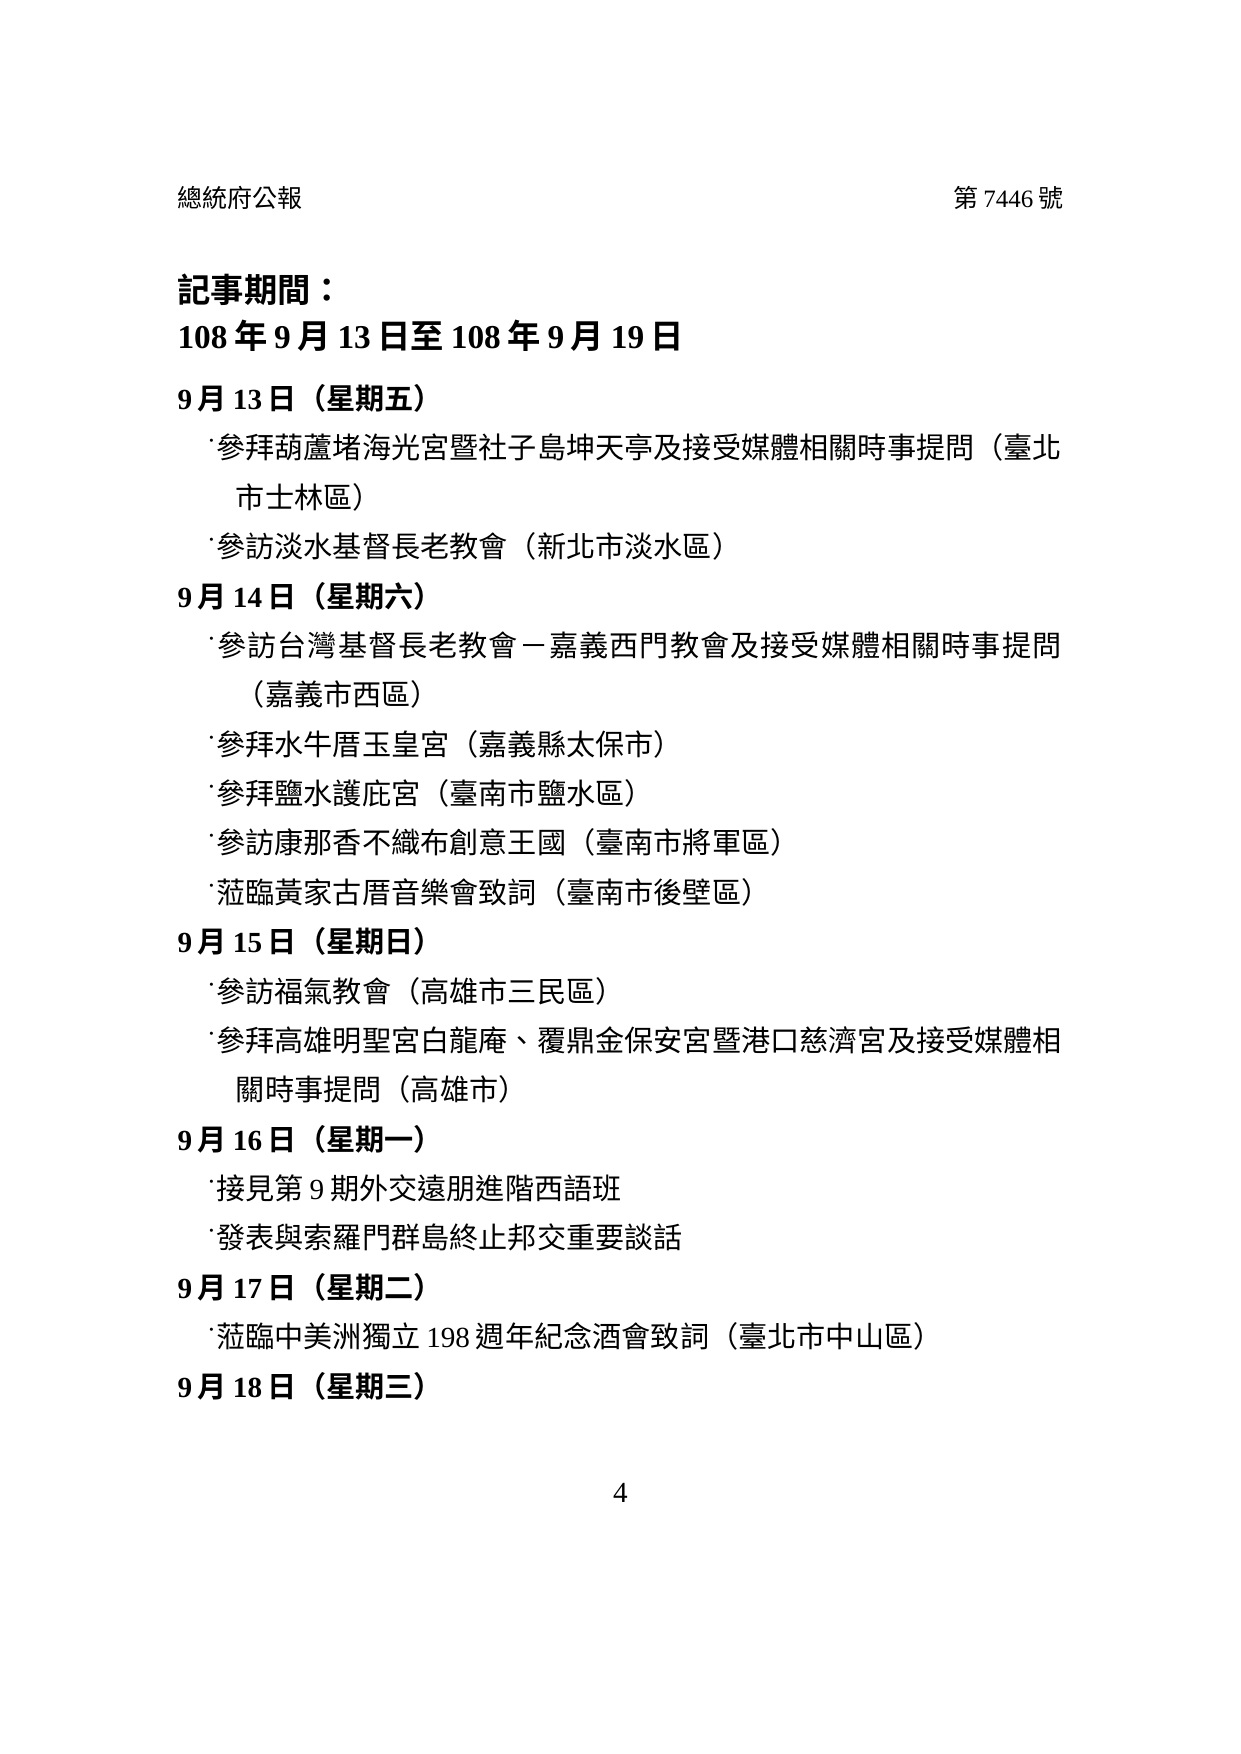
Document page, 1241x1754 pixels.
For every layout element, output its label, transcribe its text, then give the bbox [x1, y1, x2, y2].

text ˙發表與索羅門群島終止邦交重要談話 [206, 1209, 1063, 1259]
text ˙參訪台灣基督長老教會－嘉義西門教會及接受媒體相關時事提問（嘉義市西區） [206, 617, 1063, 716]
text ˙參拜鹽水護庇宮（臺南市鹽水區） [206, 765, 1063, 814]
text 9月16日（星期一） [177, 1111, 1063, 1160]
text ˙接見第9期外交遠朋進階西語班 [206, 1160, 1063, 1209]
text ˙蒞臨黃家古厝音樂會致詞（臺南市後壁區） [206, 864, 1063, 913]
text ˙參訪福氣教會（高雄市三民區） [206, 962, 1063, 1012]
text ˙參拜高雄明聖宮白龍庵、覆鼎金保安宮暨港口慈濟宮及接受媒體相關時事提問（高雄市） [206, 1012, 1063, 1111]
text 108年9月13日至108年9月19日 [177, 312, 1063, 357]
text 9月15日（星期日） [177, 913, 1063, 962]
text 9月17日（星期二） [177, 1259, 1063, 1308]
text 記事期間： [177, 266, 1063, 312]
text 9月13日（星期五） [177, 370, 1063, 419]
text ˙蒞臨中美洲獨立198週年紀念酒會致詞（臺北市中山區） [206, 1308, 1063, 1357]
text 9月18日（星期三） [177, 1357, 1063, 1407]
text ˙參拜葫蘆堵海光宮暨社子島坤天亭及接受媒體相關時事提問（臺北市士林區） [206, 419, 1063, 518]
text 9月14日（星期六） [177, 567, 1063, 617]
text ˙參拜水牛厝玉皇宮（嘉義縣太保市） [206, 716, 1063, 765]
text ˙參訪淡水基督長老教會（新北市淡水區） [206, 518, 1063, 567]
text ˙參訪康那香不織布創意王國（臺南市將軍區） [206, 814, 1063, 864]
